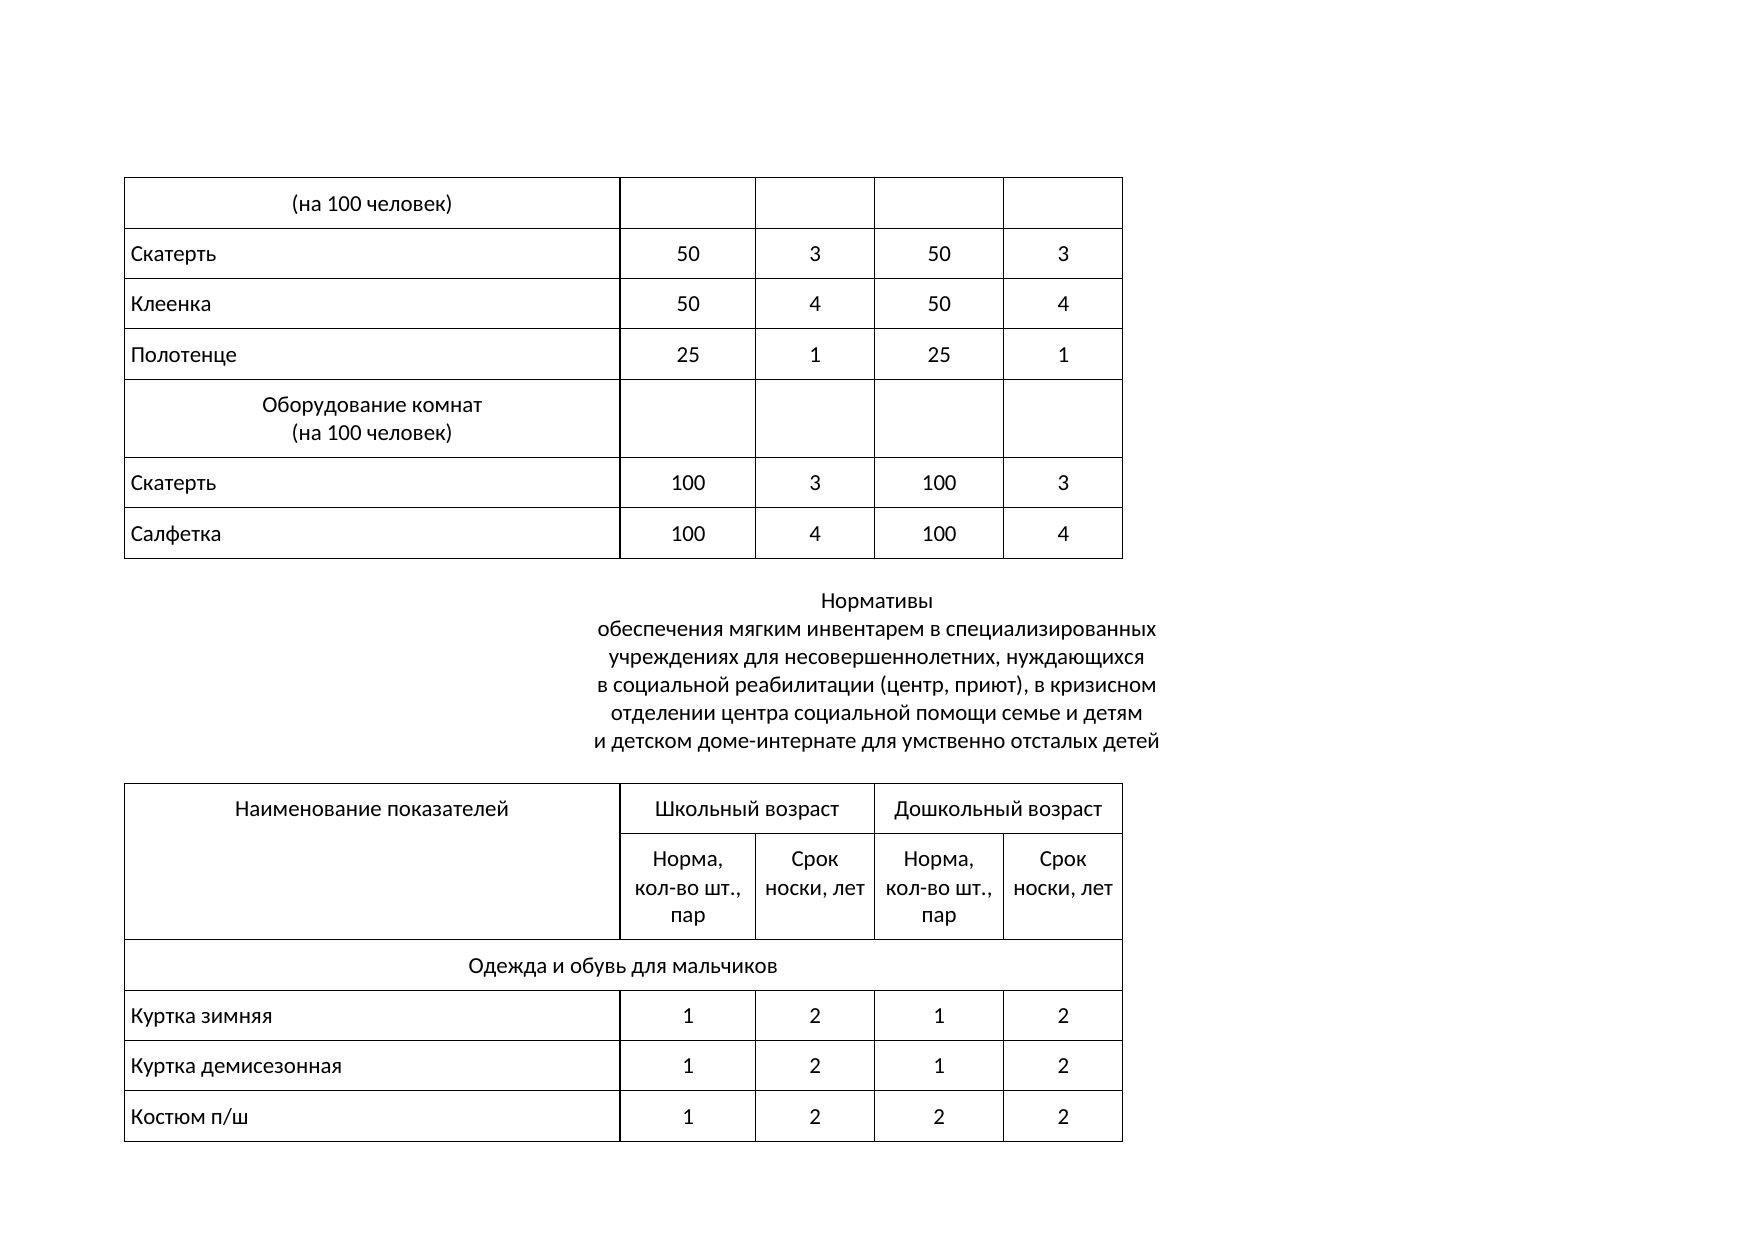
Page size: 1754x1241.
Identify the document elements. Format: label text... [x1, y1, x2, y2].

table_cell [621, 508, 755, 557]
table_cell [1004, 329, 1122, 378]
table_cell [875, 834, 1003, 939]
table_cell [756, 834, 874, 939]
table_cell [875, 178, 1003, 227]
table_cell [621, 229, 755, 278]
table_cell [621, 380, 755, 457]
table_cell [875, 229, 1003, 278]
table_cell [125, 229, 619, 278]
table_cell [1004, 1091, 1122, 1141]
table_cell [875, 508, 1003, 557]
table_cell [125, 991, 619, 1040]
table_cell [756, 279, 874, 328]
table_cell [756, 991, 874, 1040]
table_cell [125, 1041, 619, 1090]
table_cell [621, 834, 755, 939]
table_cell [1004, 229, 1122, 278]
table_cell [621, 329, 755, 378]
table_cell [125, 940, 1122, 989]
text и детском доме-интернате для умственно отсталых детей [118, 727, 1636, 754]
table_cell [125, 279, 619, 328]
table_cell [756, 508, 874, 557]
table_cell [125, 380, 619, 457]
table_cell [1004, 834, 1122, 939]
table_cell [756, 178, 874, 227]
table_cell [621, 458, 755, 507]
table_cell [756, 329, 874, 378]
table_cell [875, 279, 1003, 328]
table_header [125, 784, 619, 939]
text обеспечения мягким инвентарем в специализированных [118, 614, 1636, 642]
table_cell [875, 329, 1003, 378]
text отделении центра социальной помощи семье и детям [118, 698, 1636, 727]
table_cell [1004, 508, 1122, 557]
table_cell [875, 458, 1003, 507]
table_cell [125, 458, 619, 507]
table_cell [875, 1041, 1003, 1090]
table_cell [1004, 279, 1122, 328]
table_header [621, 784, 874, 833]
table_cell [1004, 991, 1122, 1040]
text в социальной реабилитации (центр, приют), в кризисном [118, 671, 1636, 698]
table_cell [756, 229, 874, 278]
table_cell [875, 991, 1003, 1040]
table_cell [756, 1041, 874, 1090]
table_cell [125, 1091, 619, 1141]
text учреждениях для несовершеннолетних, нуждающихся [118, 642, 1636, 671]
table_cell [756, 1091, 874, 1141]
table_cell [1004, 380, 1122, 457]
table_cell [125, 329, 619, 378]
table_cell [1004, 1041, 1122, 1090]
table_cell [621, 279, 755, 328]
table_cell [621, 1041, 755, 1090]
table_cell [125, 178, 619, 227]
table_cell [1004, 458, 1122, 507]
text Нормативы [118, 586, 1636, 614]
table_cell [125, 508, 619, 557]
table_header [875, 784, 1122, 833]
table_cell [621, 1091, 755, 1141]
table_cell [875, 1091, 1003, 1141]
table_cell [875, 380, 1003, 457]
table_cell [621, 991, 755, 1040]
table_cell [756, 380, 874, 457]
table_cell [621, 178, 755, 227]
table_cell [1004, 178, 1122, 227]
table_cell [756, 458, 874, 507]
